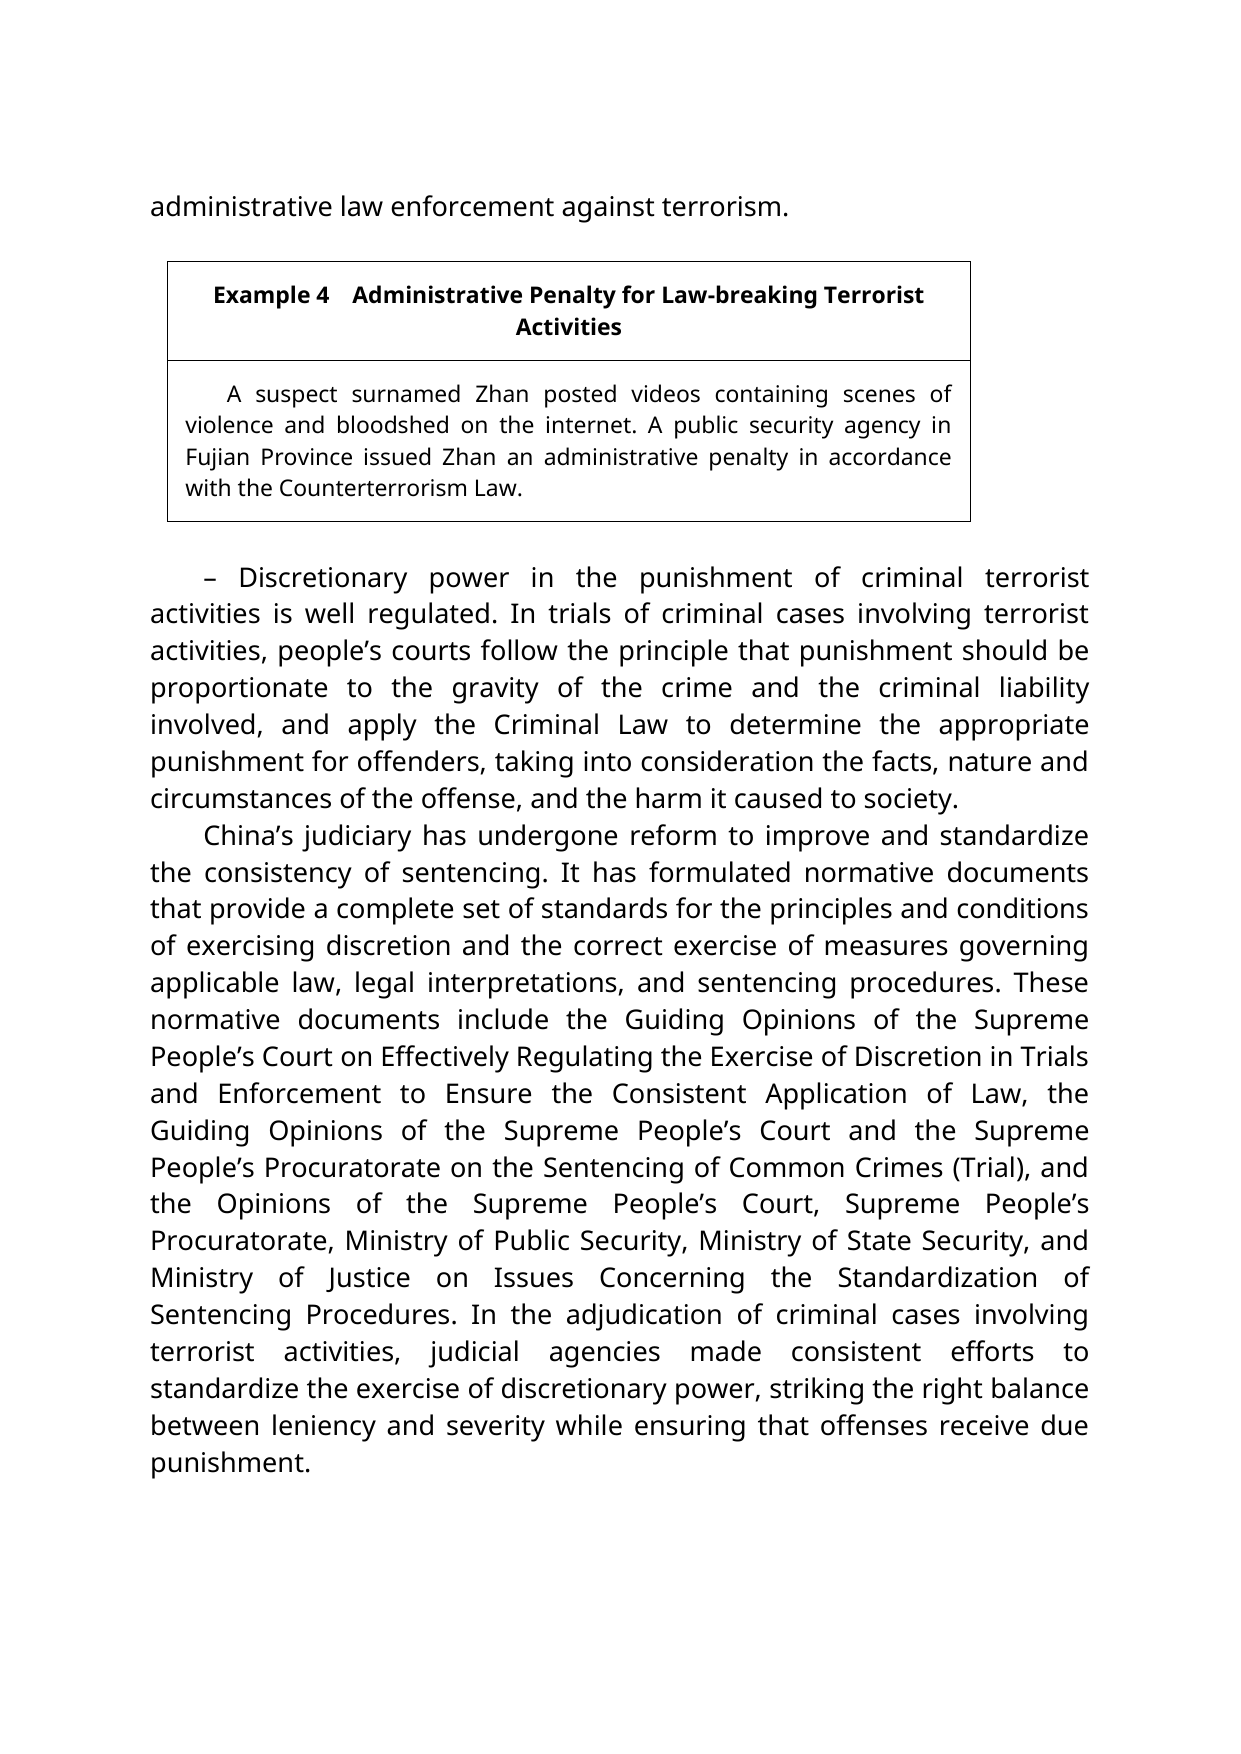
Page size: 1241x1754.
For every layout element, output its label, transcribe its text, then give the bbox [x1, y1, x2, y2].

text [150, 187, 1090, 224]
table_header Example 4 Administrative Penalty for Law-breaking Terrorist Activities [168, 262, 970, 360]
text China’s judiciary has undergone reform to improve and standardize the consistency of sentencing. It has formulated normative documents that provide a complete set of standards for the principles and conditions of exercising discretion and the correct exercise of measures governing applicable law, legal interpretations, and sentencing procedures. These normative documents include the Guiding Opinions of the Supreme People’s Court on Effectively Regulating the Exercise of Discretion in Trials and Enforcement to Ensure the Consistent Application of Law, the Guiding Opinions of the Supreme People’s Court and the Supreme People’s Procuratorate on the Sentencing of Common Crimes (Trial), and the Opinions of the Supreme People’s Court, Supreme People’s Procuratorate, Ministry of Public Security, Ministry of State Security, and Ministry of Justice on Issues Concerning the Standardization of Sentencing Procedures. In the adjudication of criminal cases involving terrorist activities, judicial agencies made consistent efforts to standardize the exercise of discretionary power, striking the right balance between leniency and severity while ensuring that offenses receive due punishment. [150, 816, 1090, 1480]
text – Discretionary power in the punishment of criminal terrorist activities is well regulated. In trials of criminal cases involving terrorist activities, people’s courts follow the principle that punishment should be proportionate to the gravity of the crime and the criminal liability involved, and apply the Criminal Law to determine the appropriate punishment for offenders, taking into consideration the facts, nature and circumstances of the offense, and the harm it caused to society. [150, 558, 1090, 816]
table_cell A suspect surnamed Zhan posted videos containing scenes of violence and bloodshed on the internet. A public security agency in Fujian Province issued Zhan an administrative penalty in accordance with the Counterterrorism Law. [168, 361, 970, 521]
